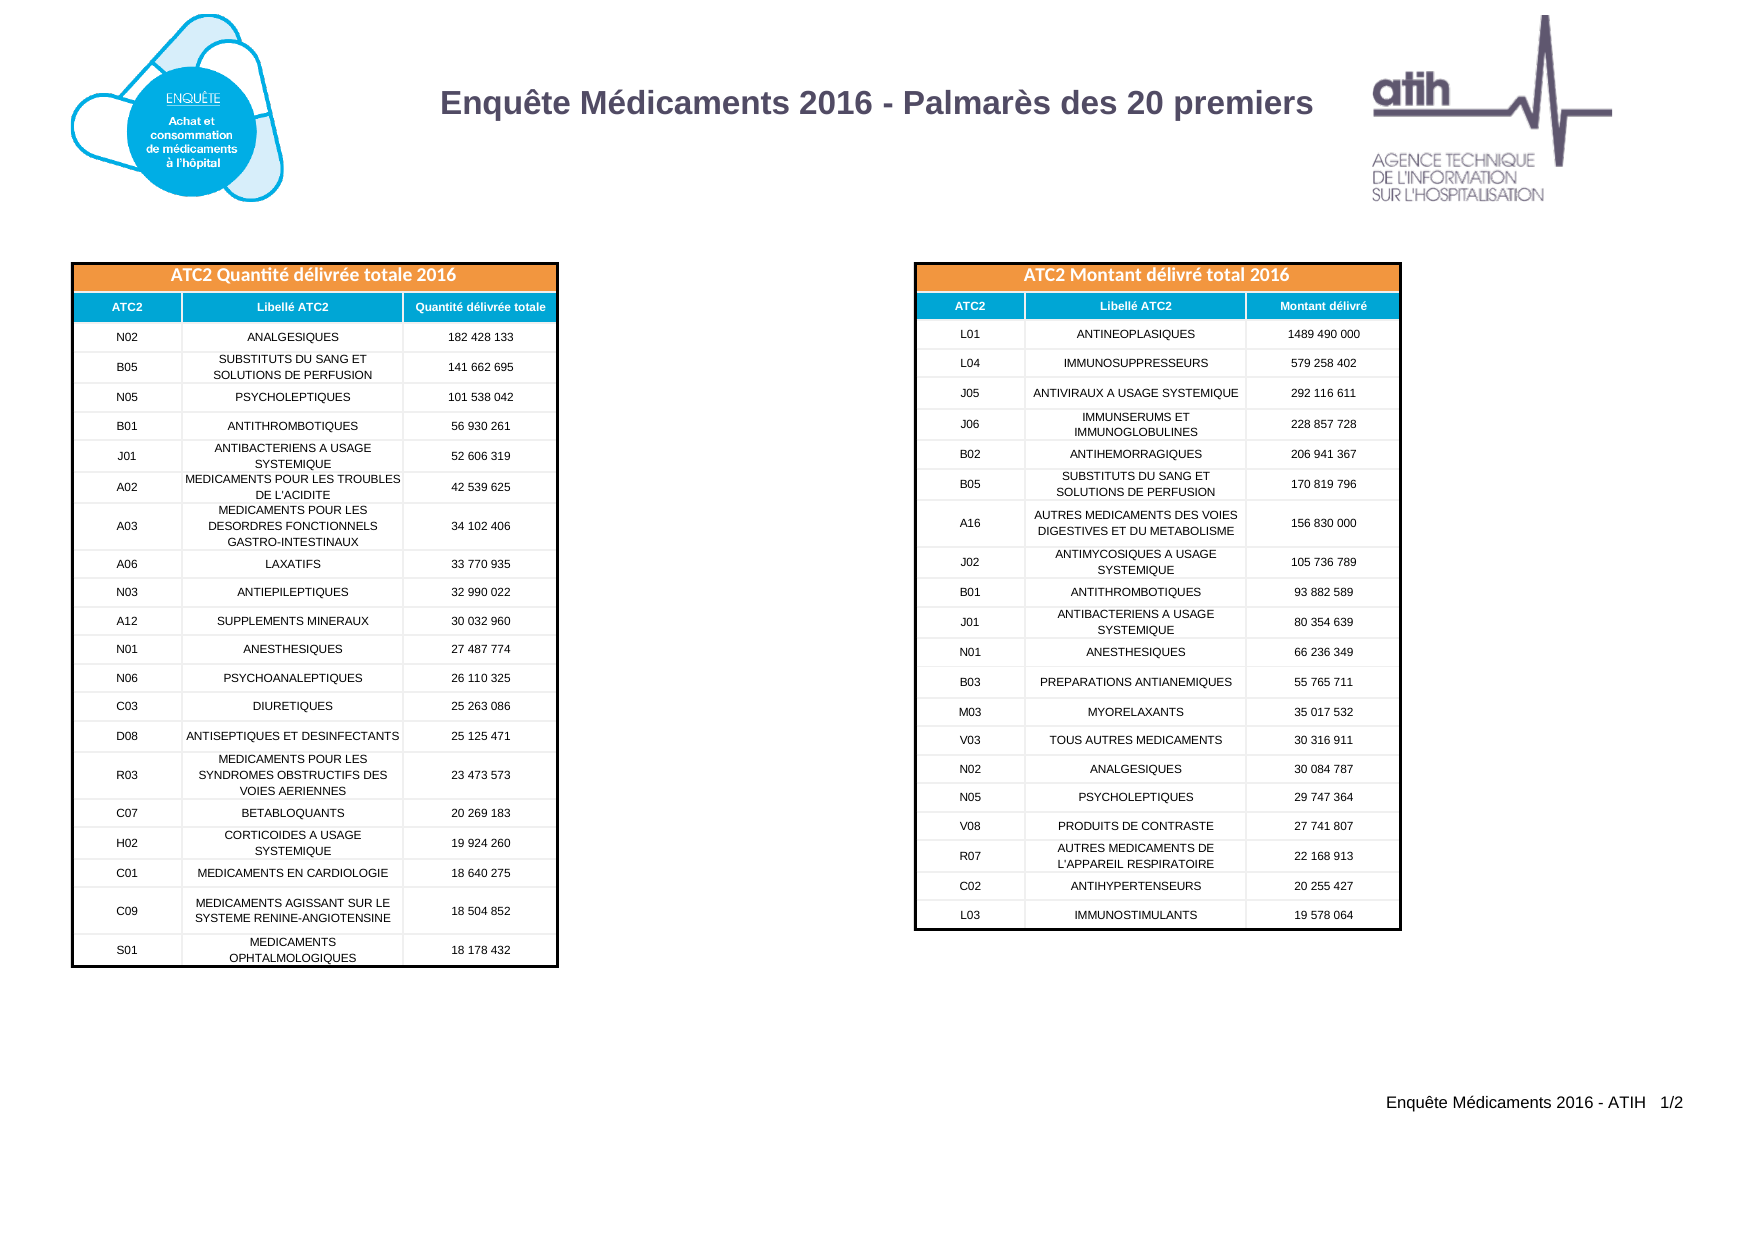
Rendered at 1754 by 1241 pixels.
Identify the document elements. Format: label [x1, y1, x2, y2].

picture [70, 14, 196, 118]
picture [221, 14, 284, 157]
picture [70, 135, 240, 202]
picture [201, 44, 267, 114]
picture [75, 98, 135, 165]
picture [1372, 15, 1613, 202]
picture [157, 18, 236, 71]
picture [262, 179, 284, 202]
picture [229, 117, 280, 198]
picture [124, 67, 161, 99]
